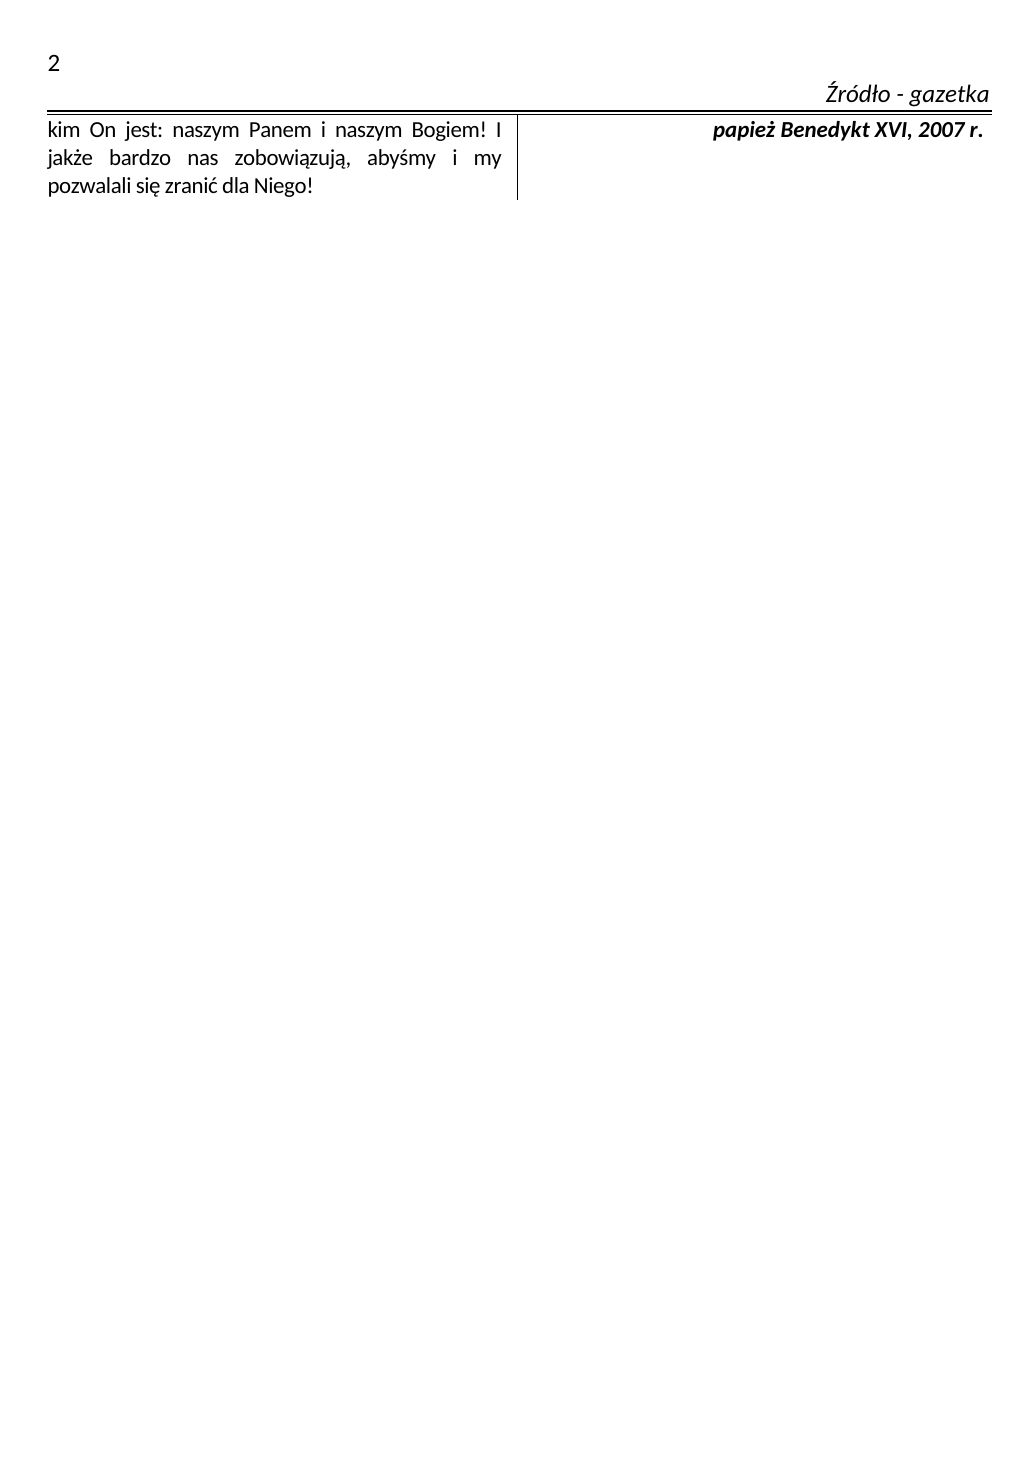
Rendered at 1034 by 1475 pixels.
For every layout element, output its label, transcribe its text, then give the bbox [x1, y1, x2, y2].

text papież Benedykt XVI, 2007 r. [531, 115, 986, 143]
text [47, 115, 502, 199]
